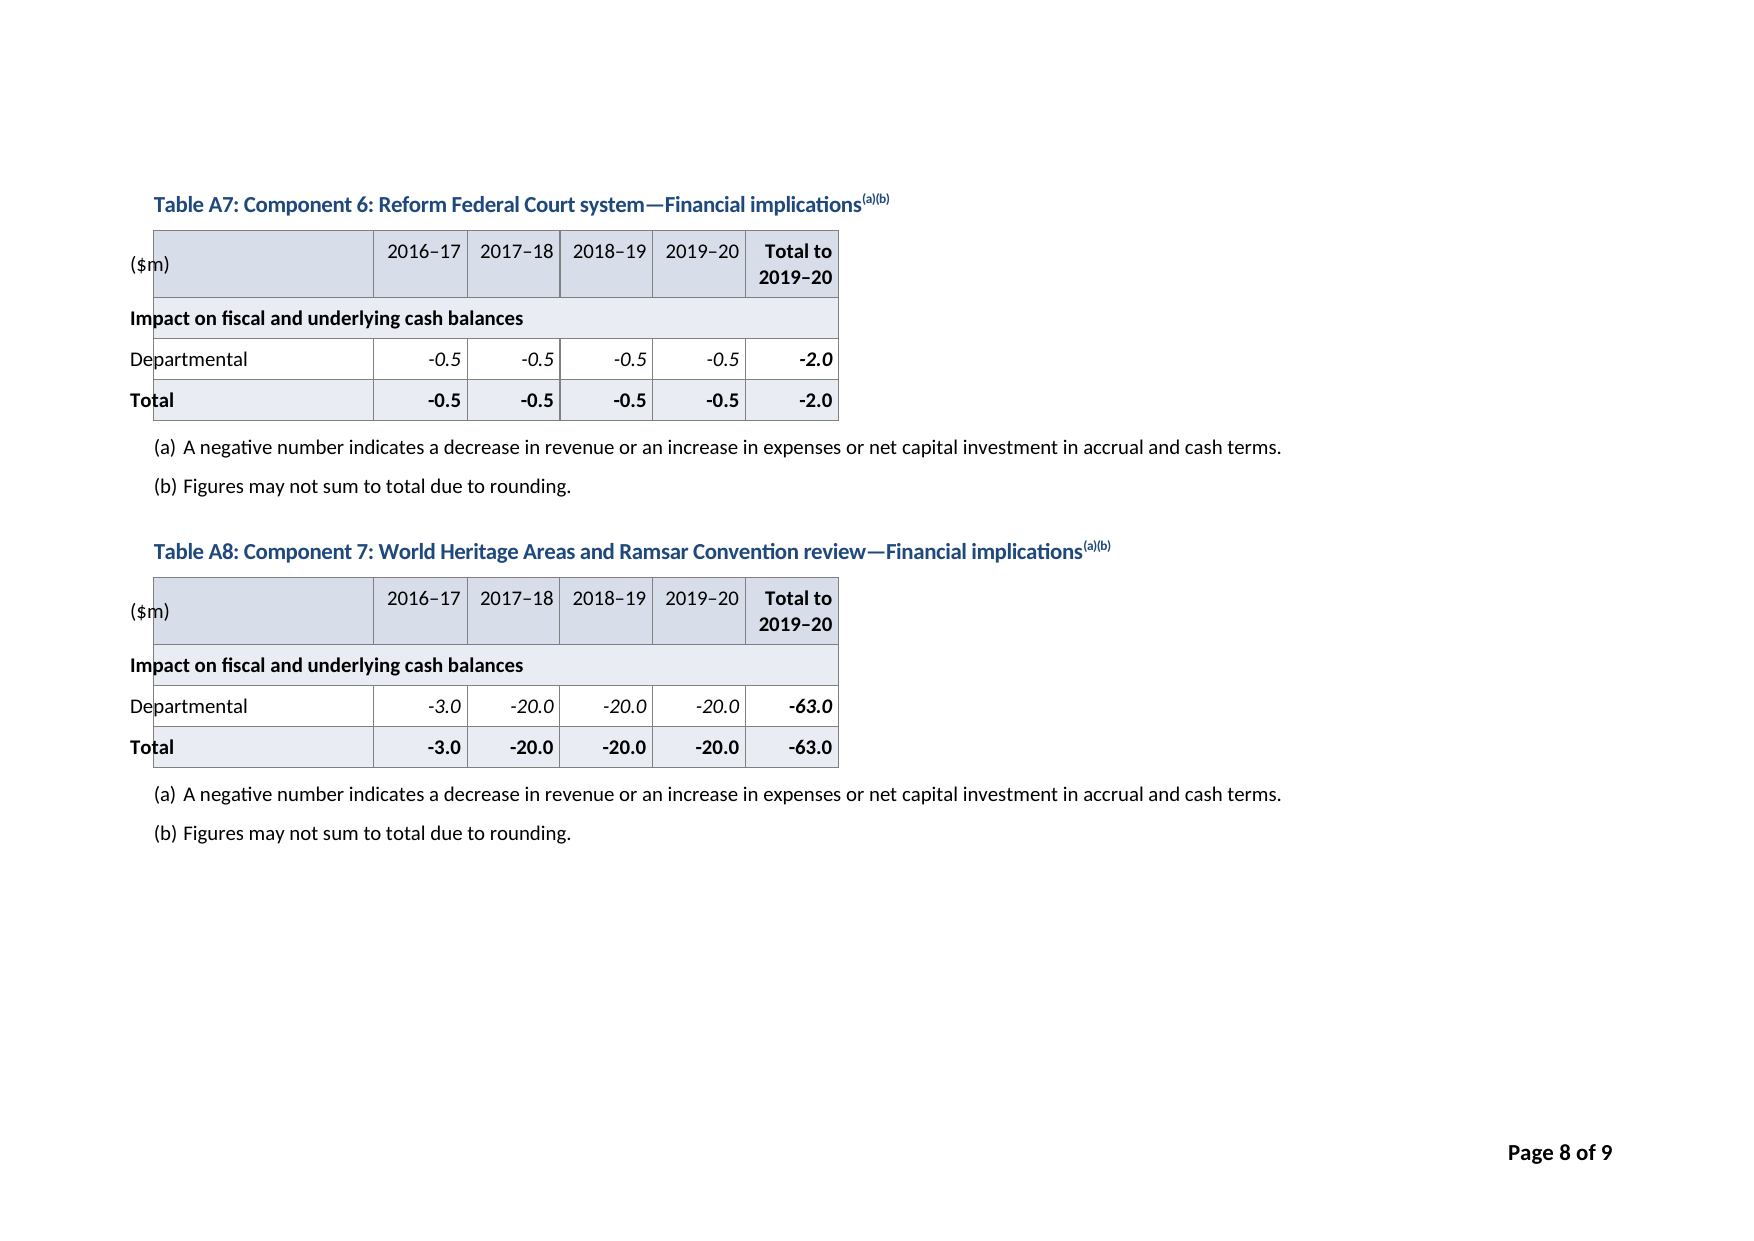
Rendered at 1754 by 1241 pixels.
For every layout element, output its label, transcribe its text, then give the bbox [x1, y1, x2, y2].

table_cell -0.5 [374, 380, 467, 420]
table_header ($m) [154, 578, 373, 644]
table_cell -20.0 [653, 727, 745, 767]
list Figures may not sum to total due to rounding. [153, 472, 1612, 499]
subtitle Table A8: Component 7: World Heritage Areas and Ramsar Convention review—Financial implications(a)(b) [153, 534, 1612, 565]
table_cell -0.5 [653, 380, 745, 420]
table_cell -20.0 [468, 727, 559, 767]
table_cell -0.5 [468, 380, 559, 420]
subtitle Table A7: Component 6: Reform Federal Court system—Financial implications(a)(b) [153, 187, 1612, 218]
table_cell -20.0 [560, 686, 652, 726]
table_header 2017–18 [468, 578, 559, 644]
table_cell Total [154, 727, 373, 767]
list Figures may not sum to total due to rounding. [153, 818, 1612, 846]
table_header 2019–20 [653, 231, 745, 297]
table_cell Impact on fiscal and underlying cash balances [154, 298, 838, 338]
table_cell -63.0 [746, 686, 838, 726]
table_cell -0.5 [374, 339, 467, 379]
table_cell -20.0 [653, 686, 745, 726]
table_cell Departmental [154, 339, 373, 379]
table_header ($m) [154, 231, 373, 297]
table_cell Impact on fiscal and underlying cash balances [154, 645, 838, 685]
table_cell -0.5 [468, 339, 559, 379]
table_cell -0.5 [561, 339, 652, 379]
table_cell -0.5 [653, 339, 745, 379]
table_cell -0.5 [561, 380, 652, 420]
list A negative number indicates a decrease in revenue or an increase in expenses or net capital investment in accrual and cash terms. [153, 779, 1612, 807]
table_cell -20.0 [468, 686, 559, 726]
table_cell Total [154, 380, 373, 420]
table_header 2016–17 [374, 578, 467, 644]
table_header 2016–17 [374, 231, 467, 297]
table_header 2018–19 [561, 231, 652, 297]
table_cell -2.0 [746, 380, 838, 420]
table_cell -2.0 [746, 339, 838, 379]
table_header Total to 2019–20 [746, 231, 838, 297]
table_cell -63.0 [746, 727, 838, 767]
table_header Total to 2019–20 [746, 578, 838, 644]
table_header 2019–20 [653, 578, 745, 644]
list A negative number indicates a decrease in revenue or an increase in expenses or net capital investment in accrual and cash terms. [153, 433, 1612, 460]
table_cell Departmental [154, 686, 373, 726]
table_header 2018–19 [560, 578, 652, 644]
table_cell -3.0 [374, 727, 467, 767]
table_cell -3.0 [374, 686, 467, 726]
table_cell -20.0 [560, 727, 652, 767]
table_header 2017–18 [468, 231, 559, 297]
